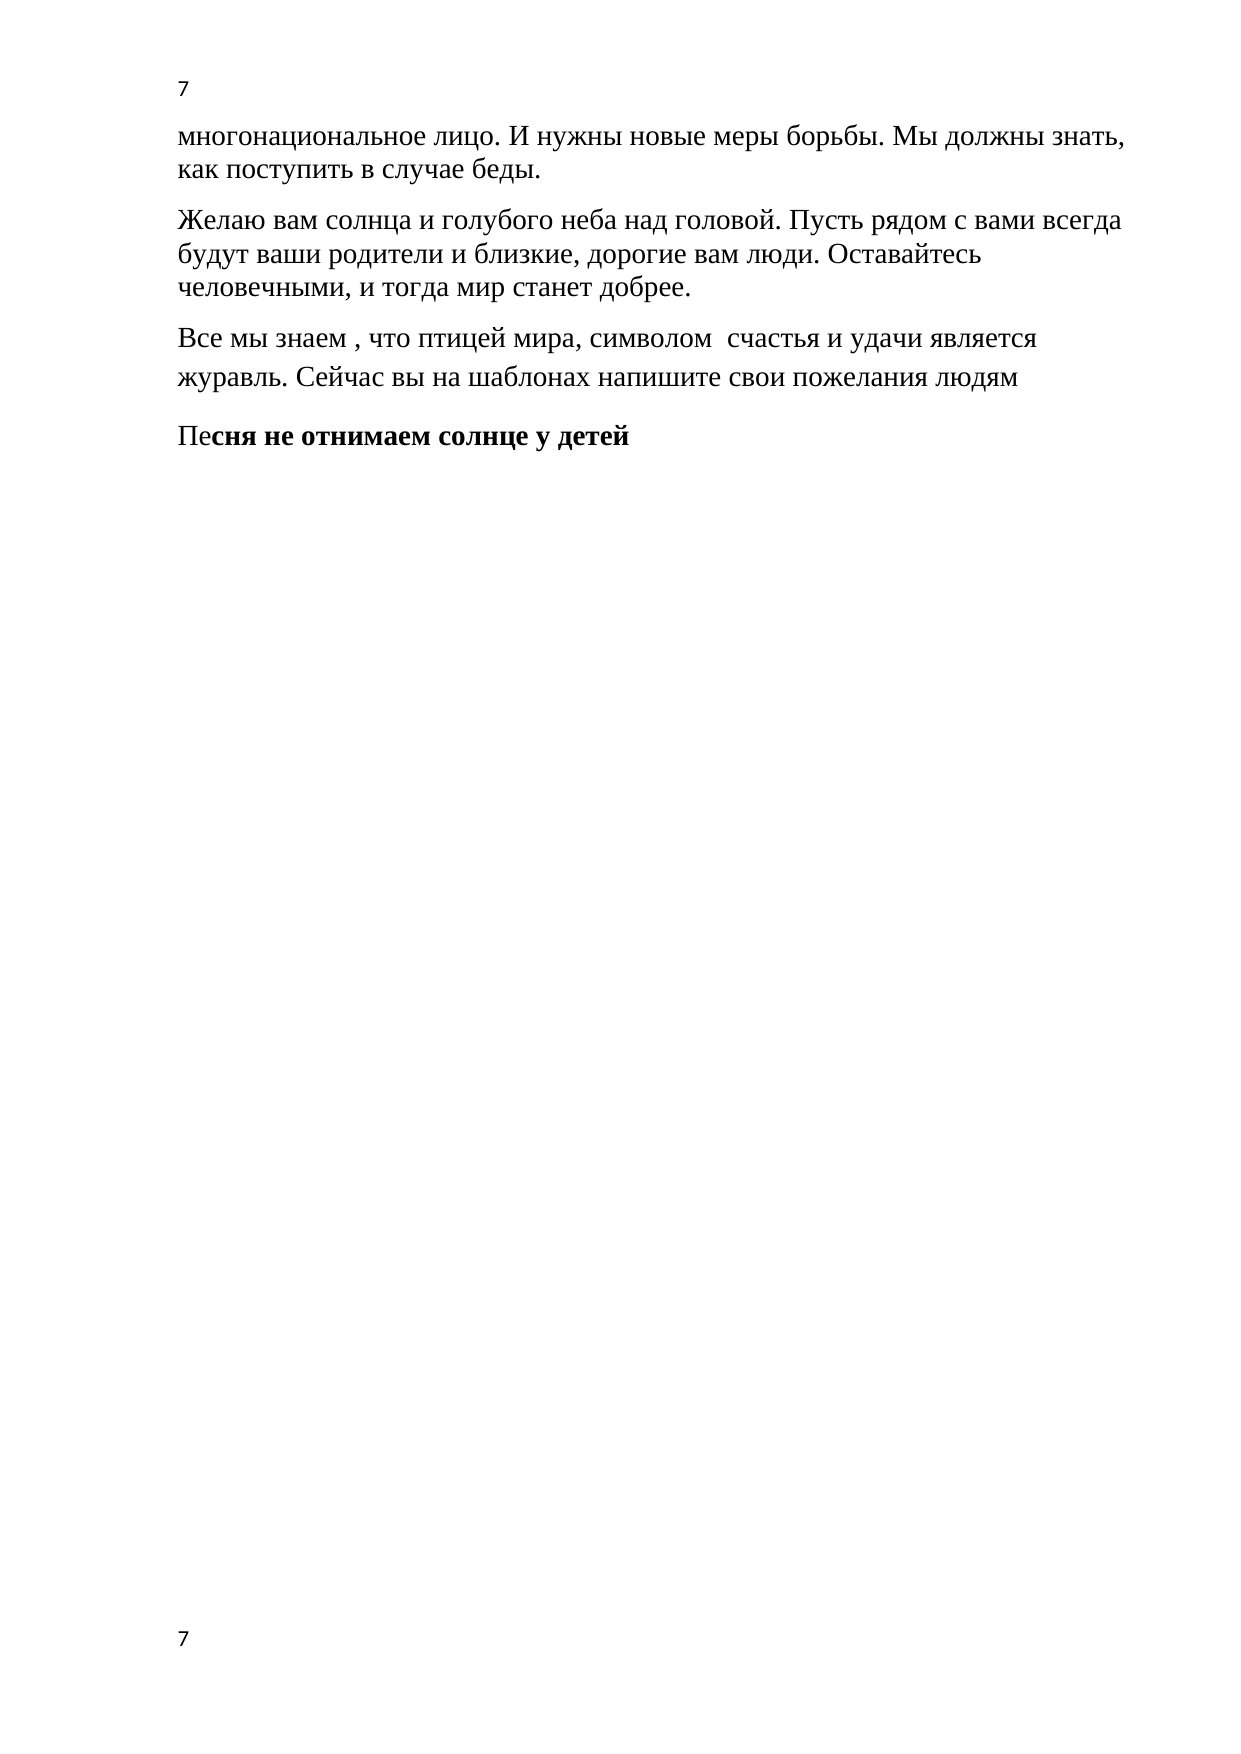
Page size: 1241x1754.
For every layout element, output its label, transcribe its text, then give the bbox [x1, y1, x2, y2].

text Все мы знаем , что птицей мира, символом счастья и удачи является журавль. Сейчас вы на шаблонах напишите свои пожелания людям [177, 320, 1152, 392]
text Желаю вам солнца и голубого неба над головой. Пусть рядом с вами всегда будут ваши родители и близкие, дорогие вам люди. Оставайтесь человечными, и тогда мир станет добрее. [177, 202, 1152, 303]
text Песня не отнимаем солнце у детей [177, 418, 1152, 452]
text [177, 118, 1152, 185]
